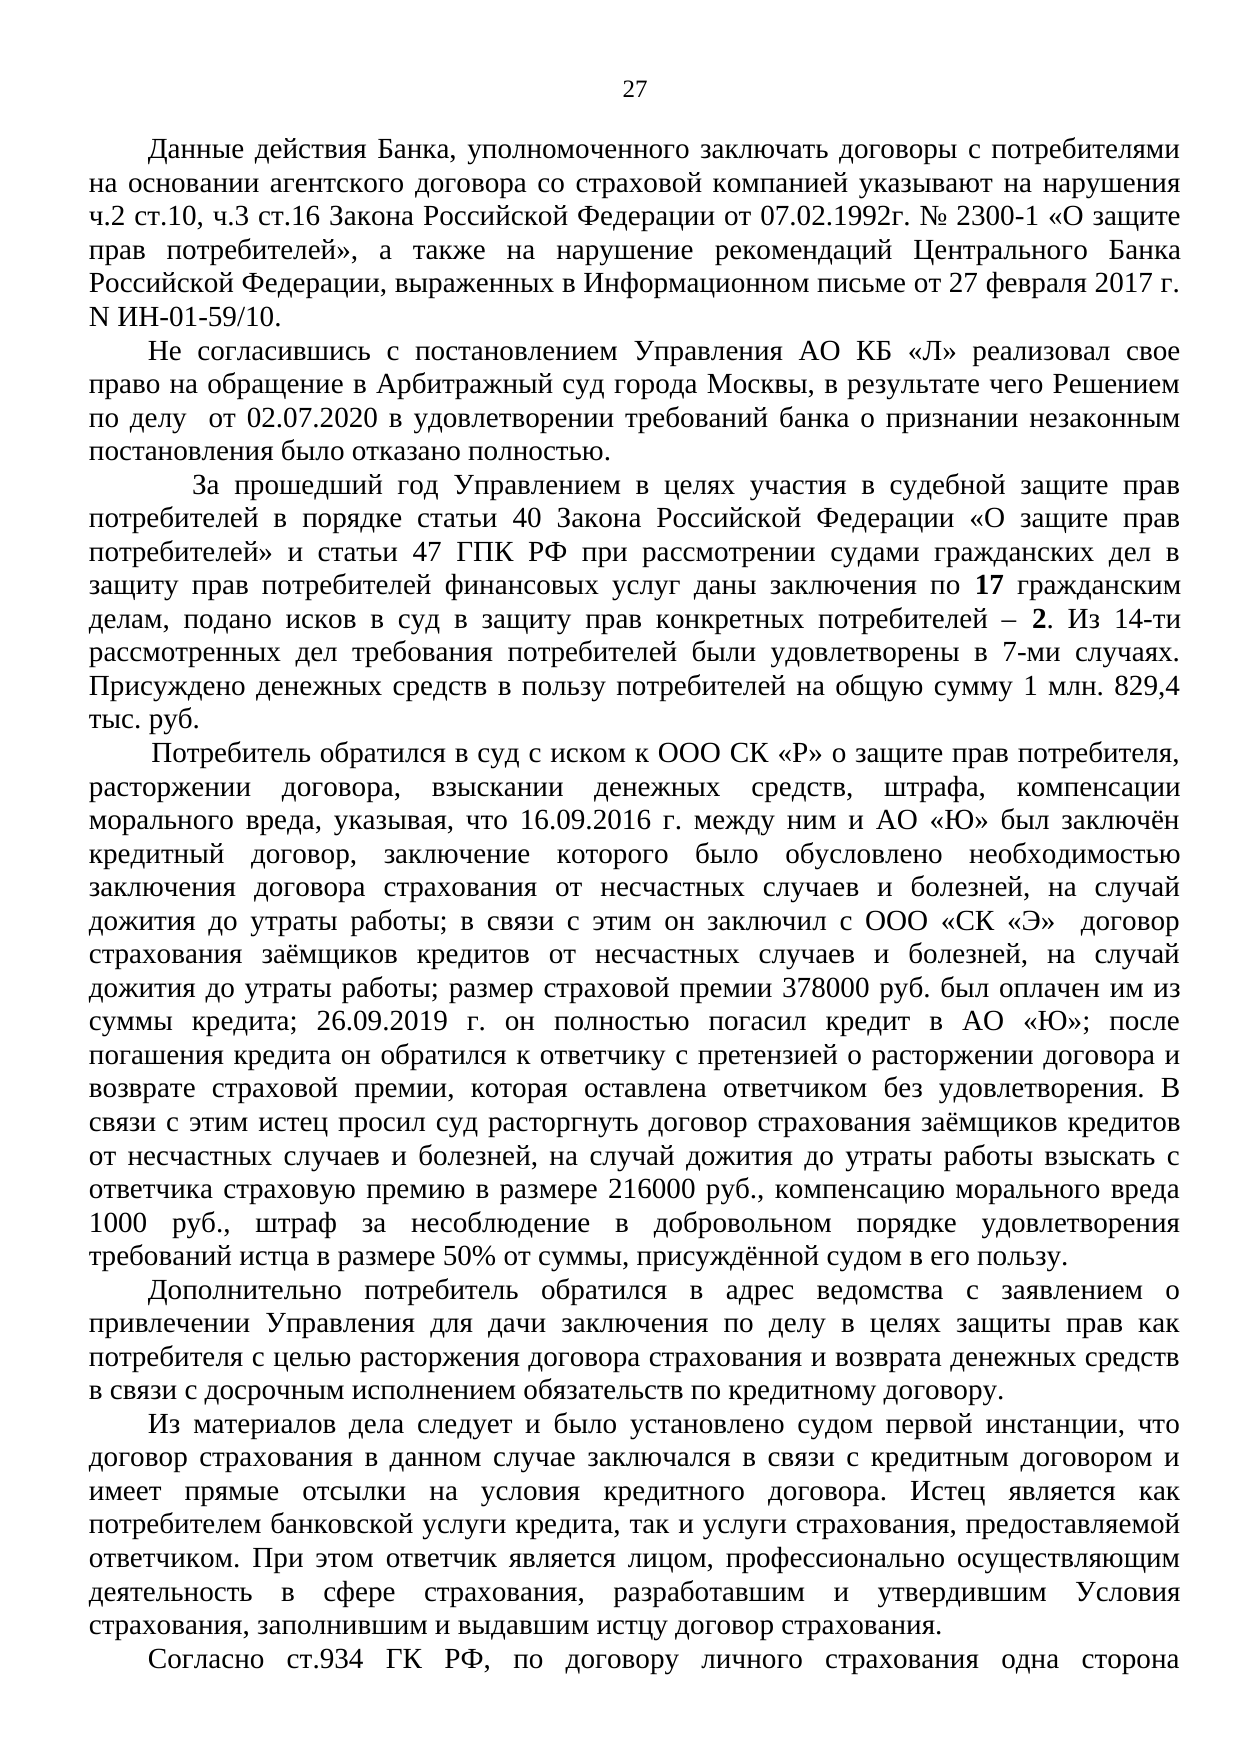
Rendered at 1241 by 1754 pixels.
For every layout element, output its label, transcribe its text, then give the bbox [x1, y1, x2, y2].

text Дополнительно потребитель обратился в адрес ведомства с заявлением о привлечении Управления для дачи заключения по делу в целях защиты прав как потребителя с целью расторжения договора страхования и возврата денежных средств в связи с досрочным исполнением обязательств по кредитному договору. [89, 1272, 1181, 1406]
text Не согласившись с постановлением Управления АО КБ «Л» реализовал свое право на обращение в Арбитражный суд города Москвы, в результате чего Решением по делу от 02.07.2020 в удовлетворении требований банка о признании незаконным постановления было отказано полностью. [89, 333, 1181, 467]
text За прошедший год Управлением в целях участия в судебной защите прав потребителей в порядке статьи 40 Закона Российской Федерации «О защите прав потребителей» и статьи 47 ГПК РФ при рассмотрении судами гражданских дел в защиту прав потребителей финансовых услуг даны заключения по 17 гражданским делам, подано исков в суд в защиту прав конкретных потребителей – 2. Из 14-ти рассмотренных дел требования потребителей были удовлетворены в 7-ми случаях. Присуждено денежных средств в пользу потребителей на общую сумму 1 млн. 829,4 тыс. руб. [89, 467, 1181, 735]
text Из материалов дела следует и было установлено судом первой инстанции, что договор страхования в данном случае заключался в связи с кредитным договором и имеет прямые отсылки на условия кредитного договора. Истец является как потребителем банковской услуги кредита, так и услуги страхования, предоставляемой ответчиком. При этом ответчик является лицом, профессионально осуществляющим деятельность в сфере страхования, разработавшим и утвердившим Условия страхования, заполнившим и выдавшим истцу договор страхования. [89, 1406, 1181, 1641]
text Потребитель обратился в суд с иском к ООО СК «Р» о защите прав потребителя, расторжении договора, взыскании денежных средств, штрафа, компенсации морального вреда, указывая, что 16.09.2016 г. между ним и АО «Ю» был заключён кредитный договор, заключение которого было обусловлено необходимостью заключения договора страхования от несчастных случаев и болезней, на случай дожития до утраты работы; в связи с этим он заключил с ООО «СК «Э» договор страхования заёмщиков кредитов от несчастных случаев и болезней, на случай дожития до утраты работы; размер страховой премии 378000 руб. был оплачен им из суммы кредита; 26.09.2019 г. он полностью погасил кредит в АО «Ю»; после погашения кредита он обратился к ответчику с претензией о расторжении договора и возврате страховой премии, которая оставлена ответчиком без удовлетворения. В связи с этим истец просил суд расторгнуть договор страхования заёмщиков кредитов от несчастных случаев и болезней, на случай дожития до утраты работы взыскать с ответчика страховую премию в размере 216000 руб., компенсацию морального вреда 1000 руб., штраф за несоблюдение в добровольном порядке удовлетворения требований истца в размере 50% от суммы, присуждённой судом в его пользу. [89, 735, 1181, 1272]
text Данные действия Банка, уполномоченного заключать договоры с потребителями на основании агентского договора со страховой компанией указывают на нарушения ч.2 ст.10, ч.3 ст.16 Закона Российской Федерации от 07.02.1992г. № 2300-1 «О защите прав потребителей», а также на нарушение рекомендаций Центрального Банка Российской Федерации, выраженных в Информационном письме от 27 февраля 2017 г. N ИН-01-59/10. [89, 131, 1181, 333]
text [89, 1641, 1181, 1674]
